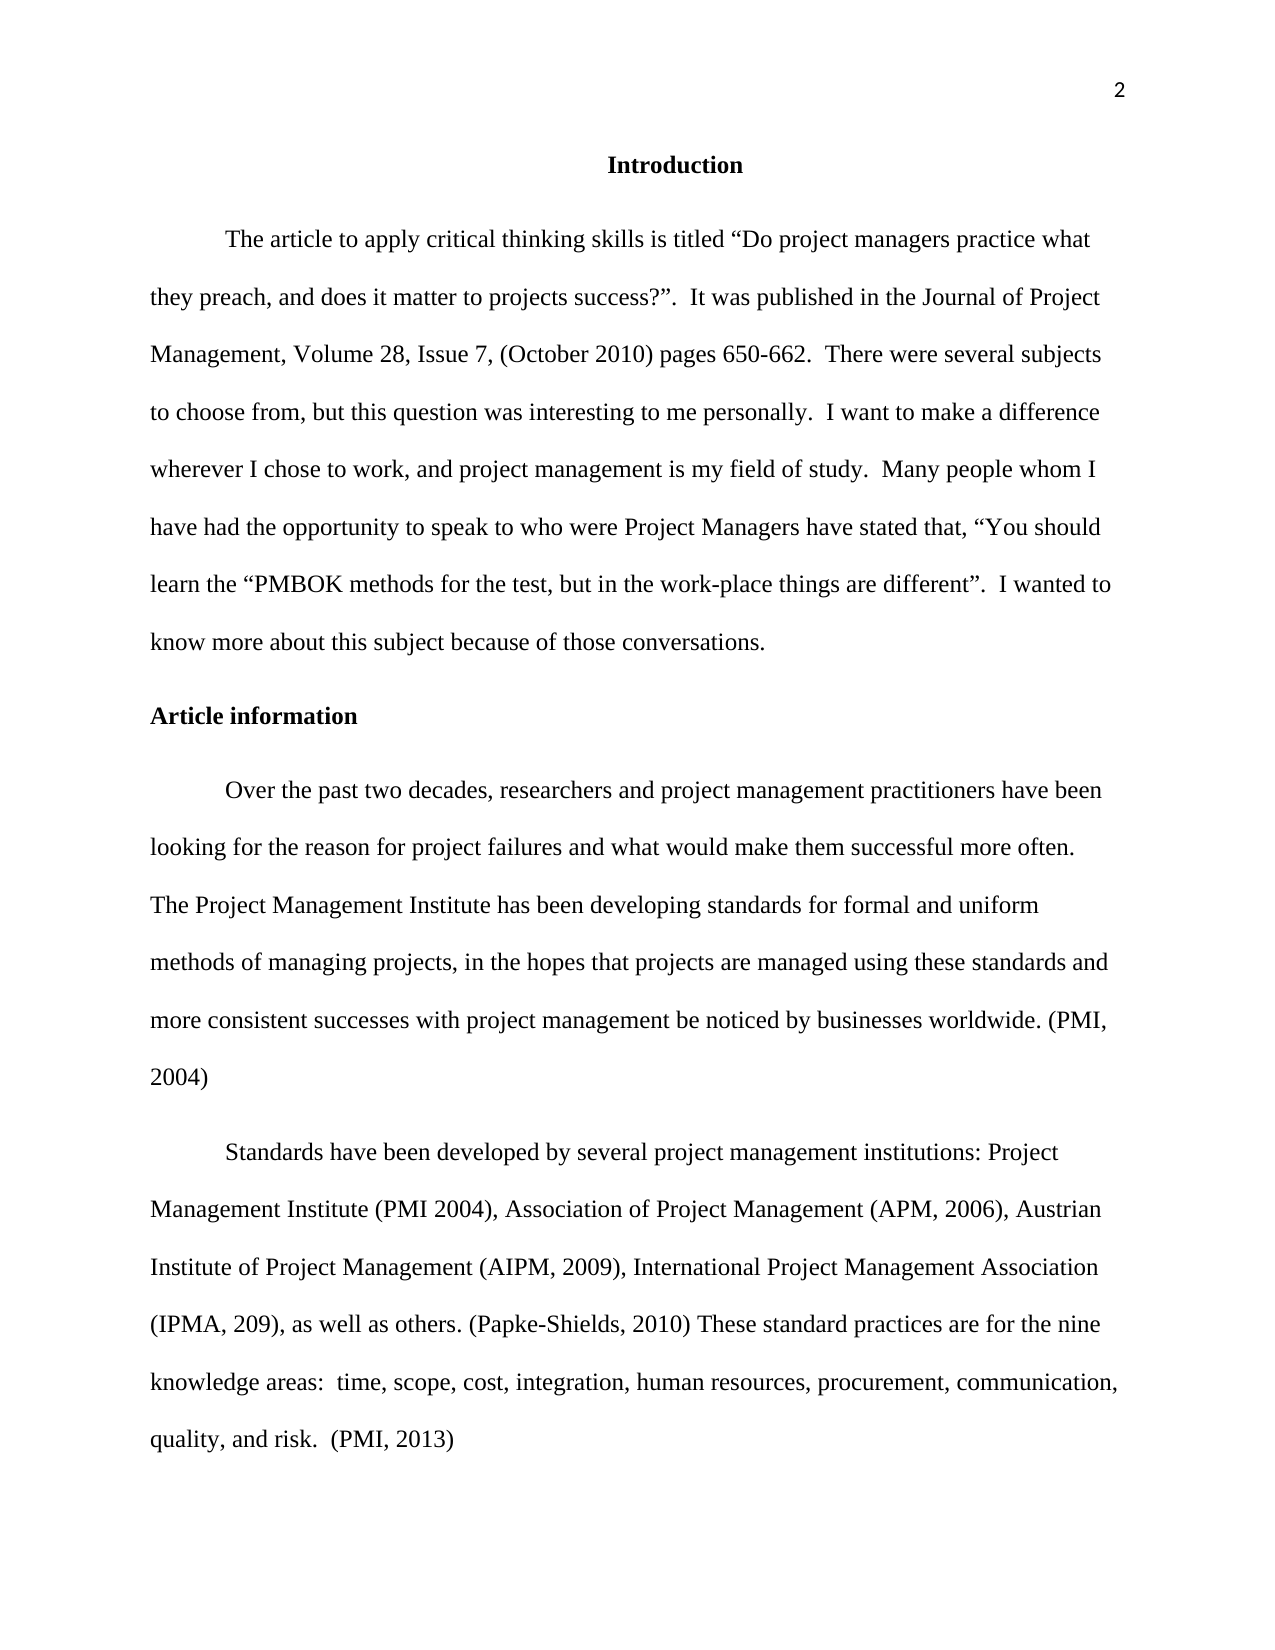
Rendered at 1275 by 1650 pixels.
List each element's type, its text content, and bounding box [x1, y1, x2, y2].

text The article to apply critical thinking skills is titled “Do project managers practice what they preach, and does it matter to projects success?”. It was published in the Journal of Project Management, Volume 28, Issue 7, (October 2010) pages 650-662. There were several subjects to choose from, but this question was interesting to me personally. I want to make a difference wherever I chose to work, and project management is my field of study. Many people whom I have had the opportunity to speak to who were Project Managers have stated that, “You should learn the “PMBOK methods for the test, but in the work-place things are different”. I wanted to know more about this subject because of those conversations. [150, 224, 1125, 655]
text Introduction [150, 150, 1125, 179]
text Over the past two decades, researchers and project management practitioners have been looking for the reason for project failures and what would make them successful more often. The Project Management Institute has been developing standards for formal and uniform methods of managing projects, in the hopes that projects are managed using these standards and more consistent successes with project management be noticed by businesses worldwide. (PMI, 2004) [150, 775, 1125, 1091]
text Article information [150, 701, 1125, 729]
text Standards have been developed by several project management institutions: Project Management Institute (PMI 2004), Association of Project Management (APM, 2006), Austrian Institute of Project Management (AIPM, 2009), International Project Management Association (IPMA, 209), as well as others. (Papke-Shields, 2010) These standard practices are for the nine knowledge areas: time, scope, cost, integration, human resources, procurement, communication, quality, and risk. (PMI, 2013) [150, 1137, 1125, 1453]
